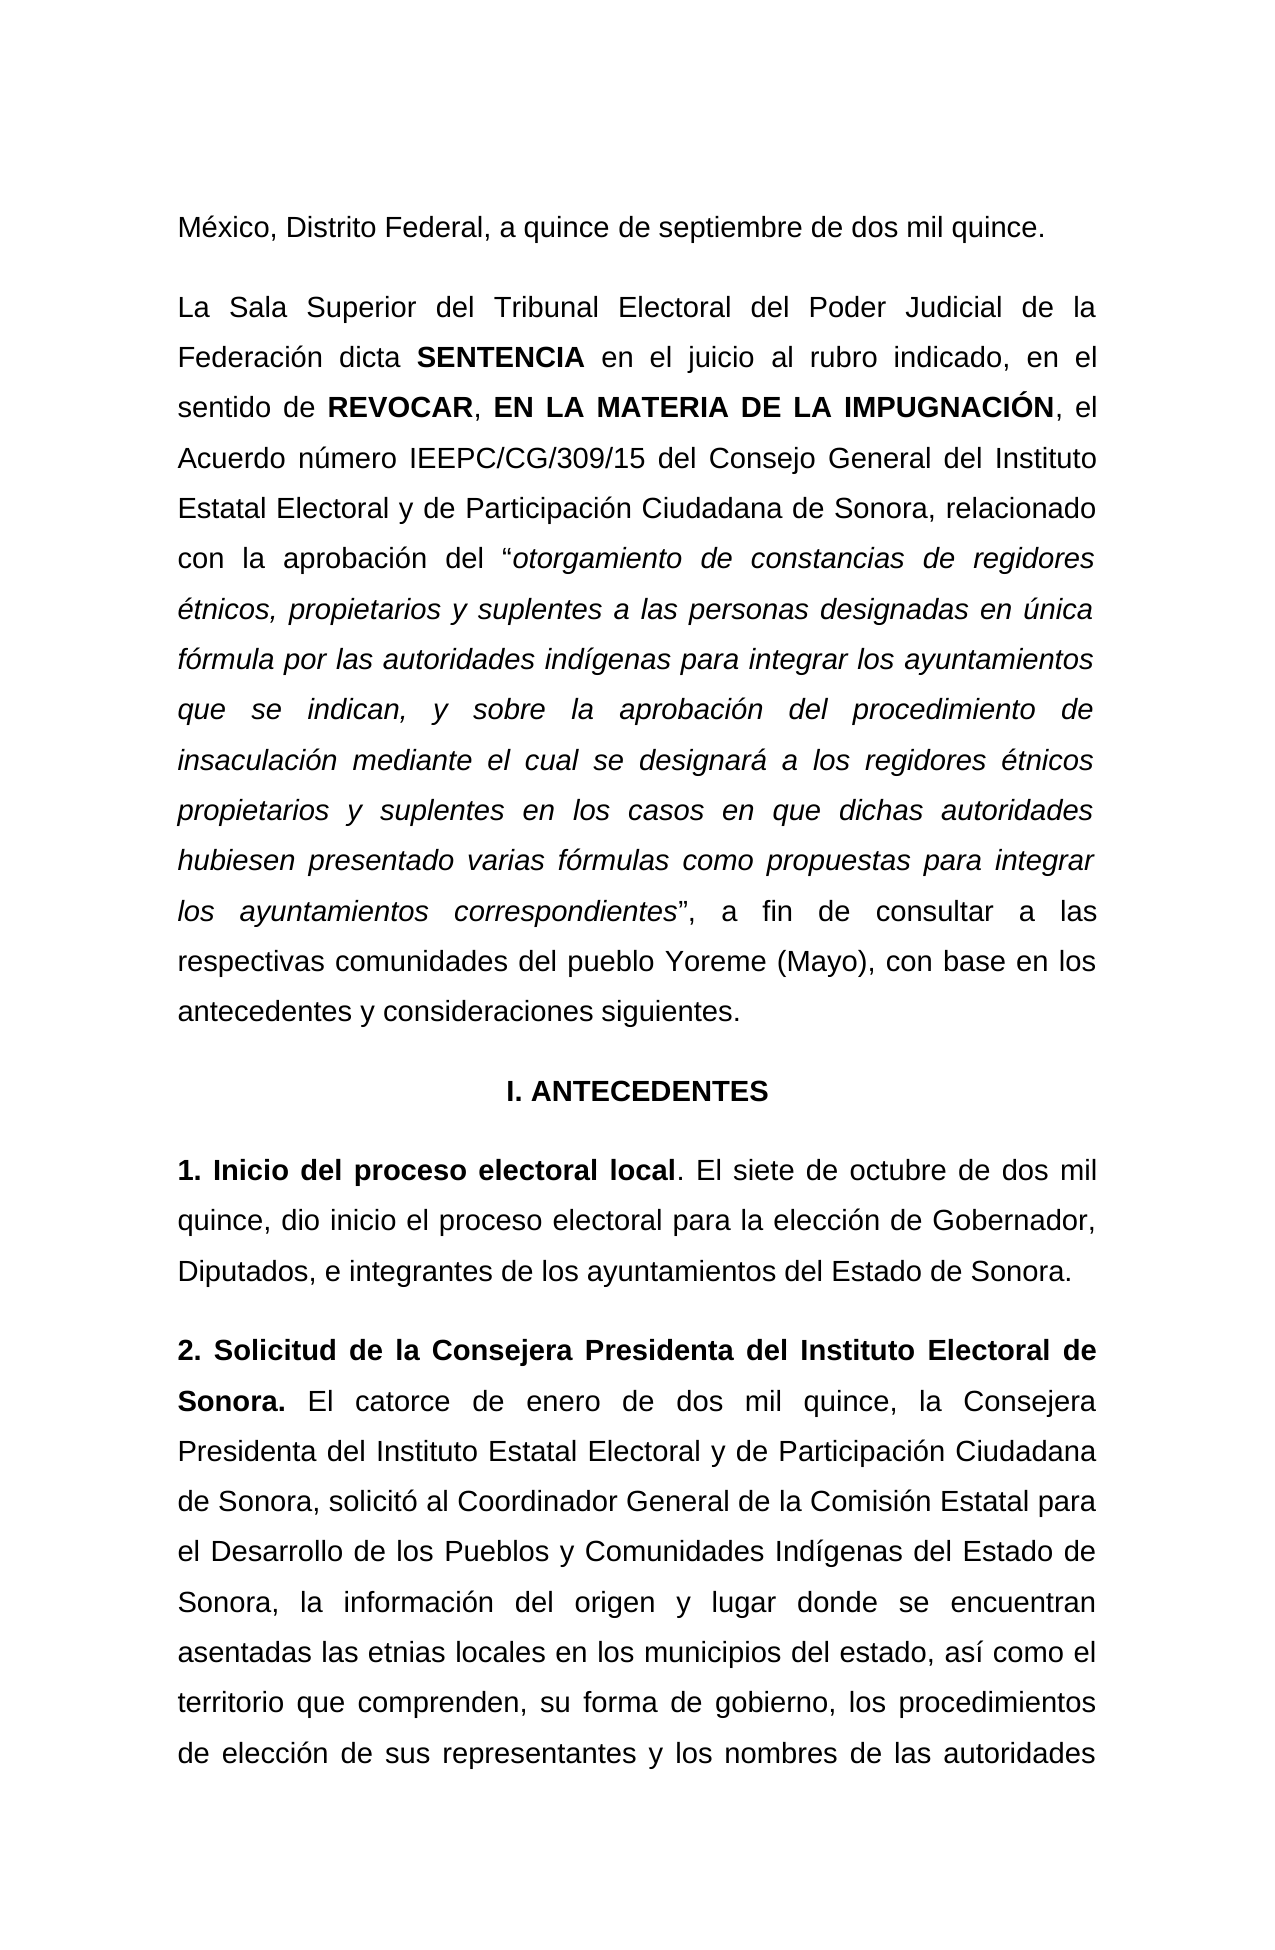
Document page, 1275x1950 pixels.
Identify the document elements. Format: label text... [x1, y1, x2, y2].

text México, Distrito Federal, a quince de septiembre de dos mil quince. [177, 210, 1098, 244]
list I. ANTECEDENTES [177, 1074, 1098, 1107]
text 1. Inicio del proceso electoral local. El siete de octubre de dos mil quince, dio inicio el proceso electoral para la elección de Gobernador, Diputados, e integrantes de los ayuntamientos del Estado de Sonora. [177, 1153, 1098, 1287]
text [177, 1333, 1098, 1769]
text La Sala Superior del Tribunal Electoral del Poder Judicial de la Federación dicta SENTENCIA en el juicio al rubro indicado, en el sentido de REVOCAR, EN LA MATERIA DE LA IMPUGNACIÓN, el Acuerdo número IEEPC/CG/309/15 del Consejo General del Instituto Estatal Electoral y de Participación Ciudadana de Sonora, relacionado con la aprobación del “otorgamiento de constancias de regidores étnicos, propietarios y suplentes a las personas designadas en única fórmula por las autoridades indígenas para integrar los ayuntamientos que se indican, y sobre la aprobación del procedimiento de insaculación mediante el cual se designará a los regidores étnicos propietarios y suplentes en los casos en que dichas autoridades hubiesen presentado varias fórmulas como propuestas para integrar los ayuntamientos correspondientes”, a fin de consultar a las respectivas comunidades del pueblo Yoreme (Mayo), con base en los antecedentes y consideraciones siguientes. [177, 290, 1098, 1028]
